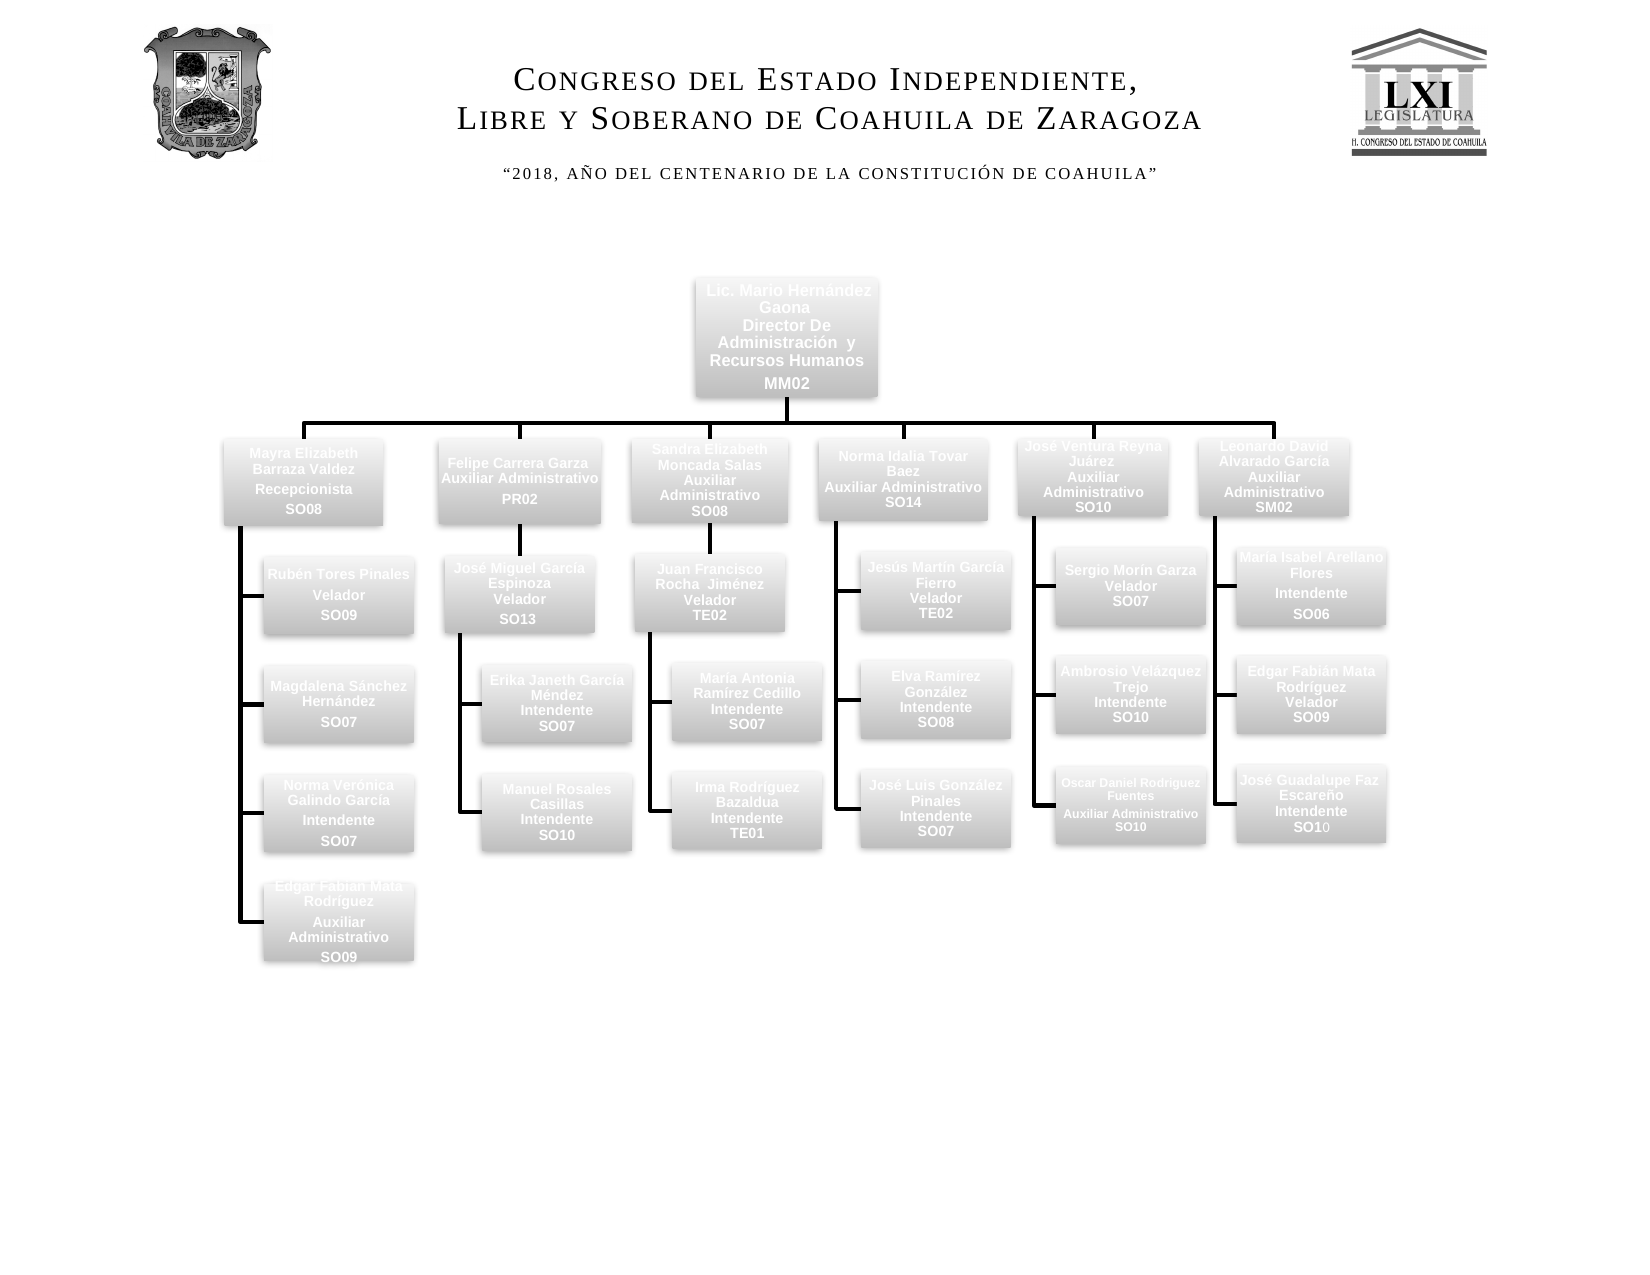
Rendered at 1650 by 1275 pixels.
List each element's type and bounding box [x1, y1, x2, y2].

picture [142, 24, 273, 162]
picture [1350, 25, 1488, 159]
